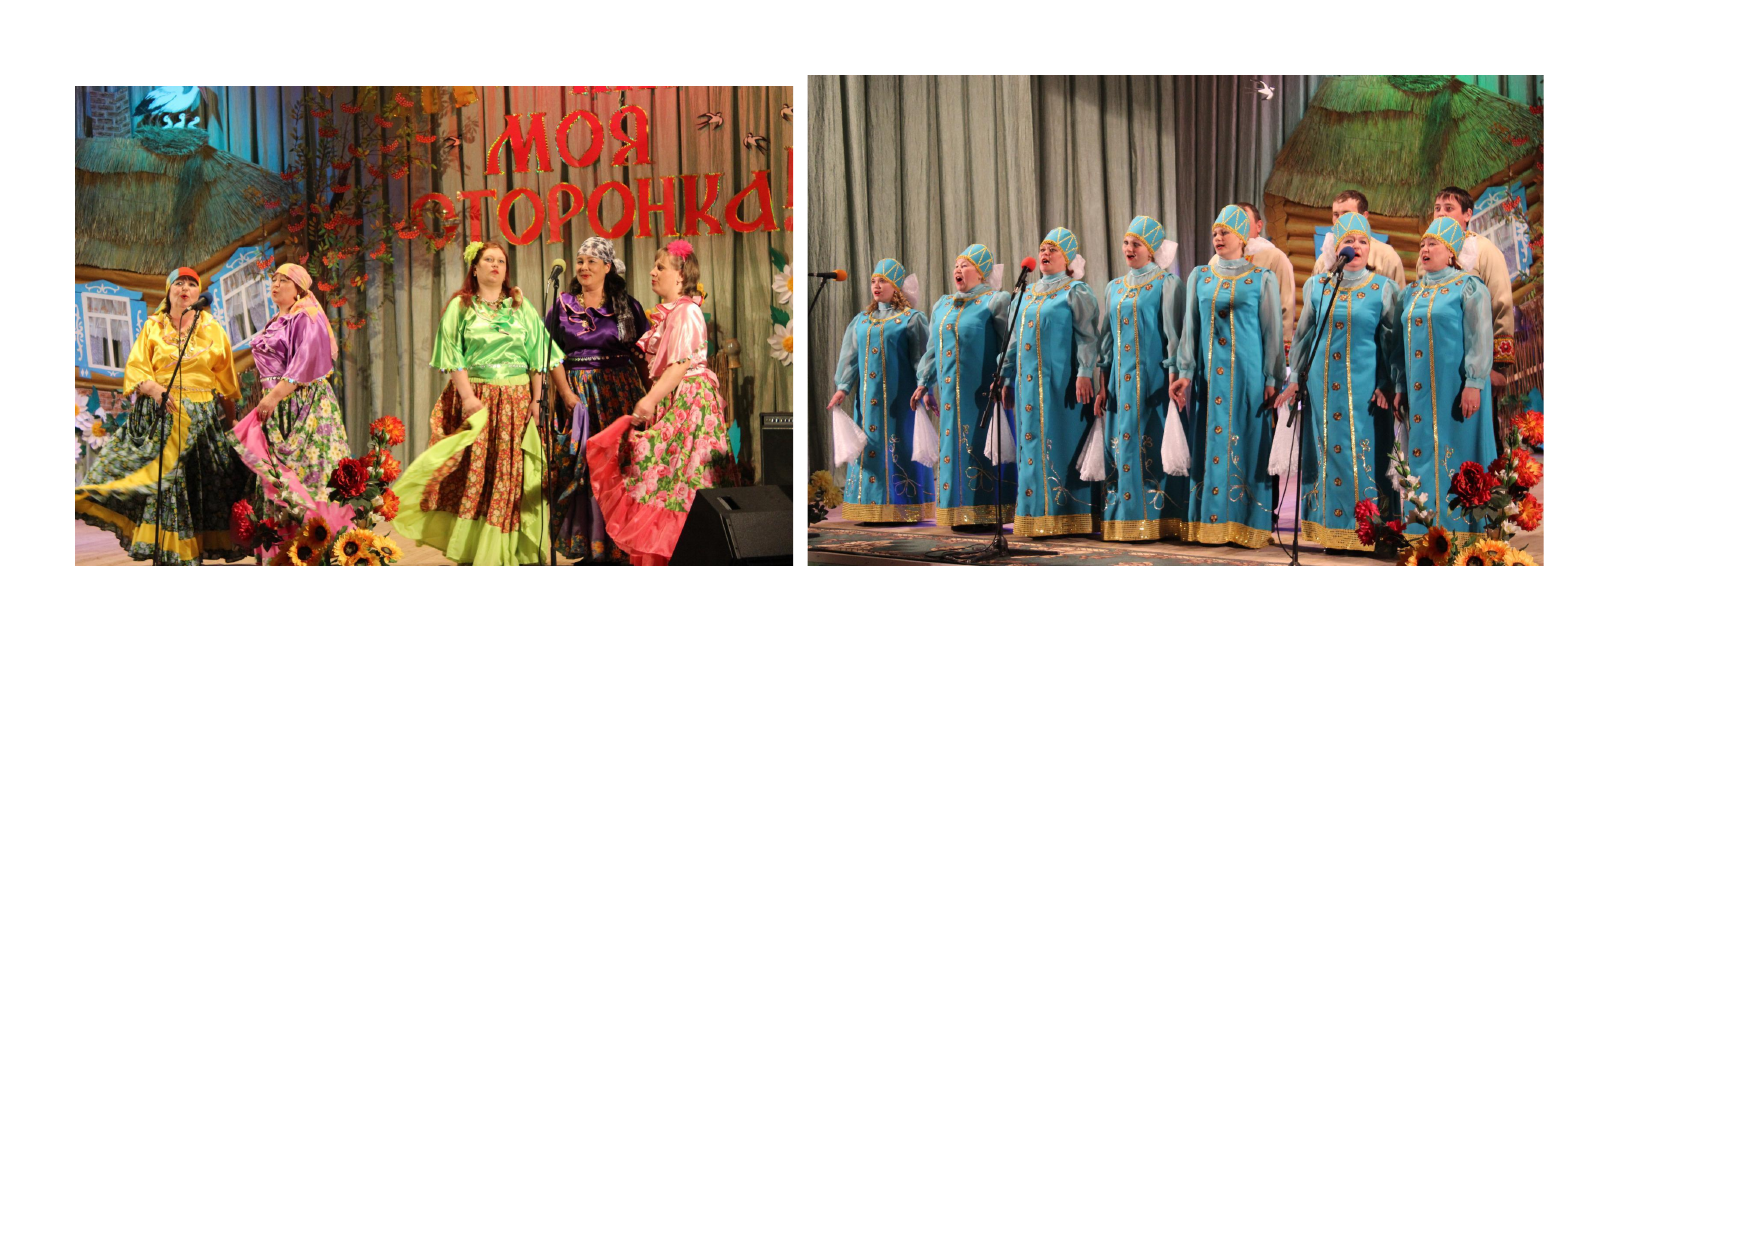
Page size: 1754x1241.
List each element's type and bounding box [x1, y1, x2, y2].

picture [75, 86, 794, 566]
picture [807, 75, 1544, 566]
